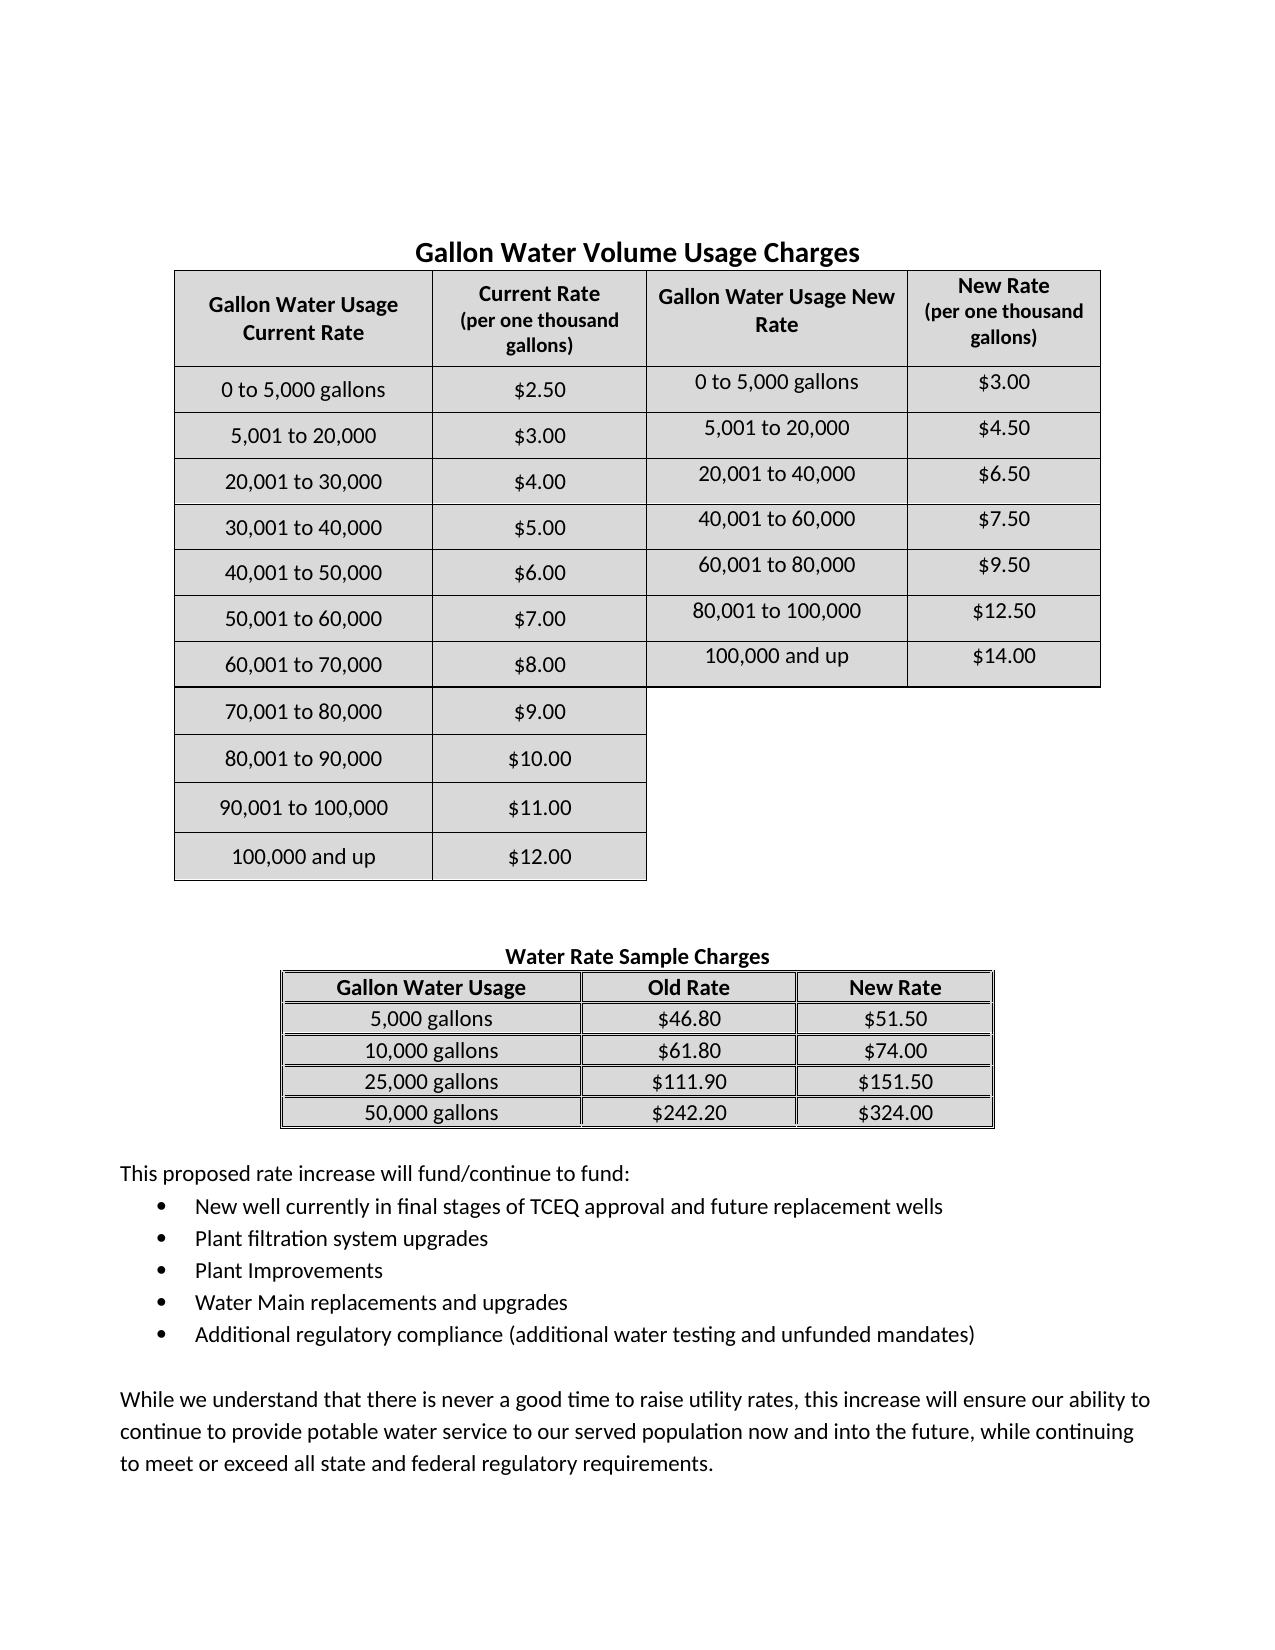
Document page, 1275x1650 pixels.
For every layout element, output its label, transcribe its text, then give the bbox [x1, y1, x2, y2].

table_cell $51.50 [797, 1001, 994, 1032]
text This proposed rate increase will fund/continue to fund: [120, 1159, 1155, 1188]
table_cell 50,000 gallons [281, 1095, 581, 1126]
table_cell $74.00 [798, 1033, 992, 1064]
table_cell 20,001 to 40,000 [647, 459, 907, 503]
table_cell $111.90 [583, 1067, 795, 1095]
table_cell 60,001 to 80,000 [647, 550, 907, 595]
table_cell $151.50 [798, 1064, 992, 1095]
table_cell 100,000 and up [647, 642, 907, 686]
table_cell $324.00 [797, 1095, 994, 1126]
text Gallon Water Volume Usage Charges [120, 234, 1155, 270]
table_cell Old Rate [583, 973, 795, 1001]
table_cell $6.00 [433, 550, 646, 595]
text While we understand that there is never a good time to raise utility rates, this increase will ensure our ability to continue to provide potable water service to our served population now and into the future, while continuing to meet or exceed all state and federal regulatory requirements. [120, 1385, 1155, 1477]
table_cell $3.00 [908, 367, 1100, 412]
table_cell $4.00 [433, 459, 646, 503]
list Plant filtration system upgrades [157, 1224, 1155, 1252]
table_cell 0 to 5,000 gallons [175, 367, 432, 412]
table_cell New Rate [797, 970, 994, 1001]
table_cell 80,001 to 100,000 [647, 596, 907, 641]
table_cell 0 to 5,000 gallons [647, 367, 907, 412]
table_cell 40,001 to 60,000 [647, 505, 907, 549]
table_cell $46.80 [583, 1004, 795, 1032]
table_cell 40,001 to 50,000 [175, 550, 432, 595]
table_cell $8.00 [433, 642, 646, 686]
table_cell $11.00 [433, 783, 646, 832]
table_header Gallon Water Usage Current Rate [175, 271, 432, 366]
table_cell 5,001 to 20,000 [175, 413, 432, 458]
table_cell $3.00 [433, 413, 646, 458]
list Plant Improvements [157, 1256, 1155, 1284]
table_cell 25,000 gallons [283, 1064, 580, 1095]
table_cell $5.00 [433, 505, 646, 549]
list Additional regulatory compliance (additional water testing and unfunded mandates) [157, 1321, 1155, 1348]
table_header Water Rate Sample Charges [281, 939, 994, 970]
table_cell $7.00 [433, 596, 646, 641]
table_cell 70,001 to 80,000 [175, 688, 432, 734]
table_cell $10.00 [433, 735, 646, 782]
table_cell 30,001 to 40,000 [175, 505, 432, 549]
table_cell $12.00 [433, 833, 646, 879]
table_cell $7.50 [908, 505, 1100, 549]
table_cell $9.50 [908, 550, 1100, 595]
table_cell 100,000 and up [175, 833, 432, 879]
table_cell 50,001 to 60,000 [175, 596, 432, 641]
table_cell $4.50 [908, 413, 1100, 458]
table_header Gallon Water Usage New Rate [647, 271, 907, 366]
table_header Current Rate (per one thousand gallons) [433, 271, 646, 366]
table_cell $14.00 [908, 642, 1100, 686]
table_cell $9.00 [433, 688, 646, 734]
table_cell 5,001 to 20,000 [647, 413, 907, 458]
table_cell $61.80 [583, 1036, 795, 1064]
table_cell 5,000 gallons [281, 1001, 581, 1032]
table_cell $6.50 [908, 459, 1100, 503]
table_cell 20,001 to 30,000 [175, 459, 432, 503]
list Water Main replacements and upgrades [157, 1288, 1155, 1316]
table_cell 60,001 to 70,000 [175, 642, 432, 686]
table_cell 10,000 gallons [283, 1033, 580, 1064]
table_header New Rate (per one thousand gallons) [908, 271, 1100, 366]
table_cell 80,001 to 90,000 [175, 735, 432, 782]
table_cell $12.50 [908, 596, 1100, 641]
table_cell Gallon Water Usage [281, 970, 581, 1001]
table_cell $2.50 [433, 367, 646, 412]
list New well currently in final stages of TCEQ approval and future replacement wells [157, 1192, 1155, 1220]
table_cell $242.20 [581, 1095, 797, 1126]
table_cell 90,001 to 100,000 [175, 783, 432, 832]
